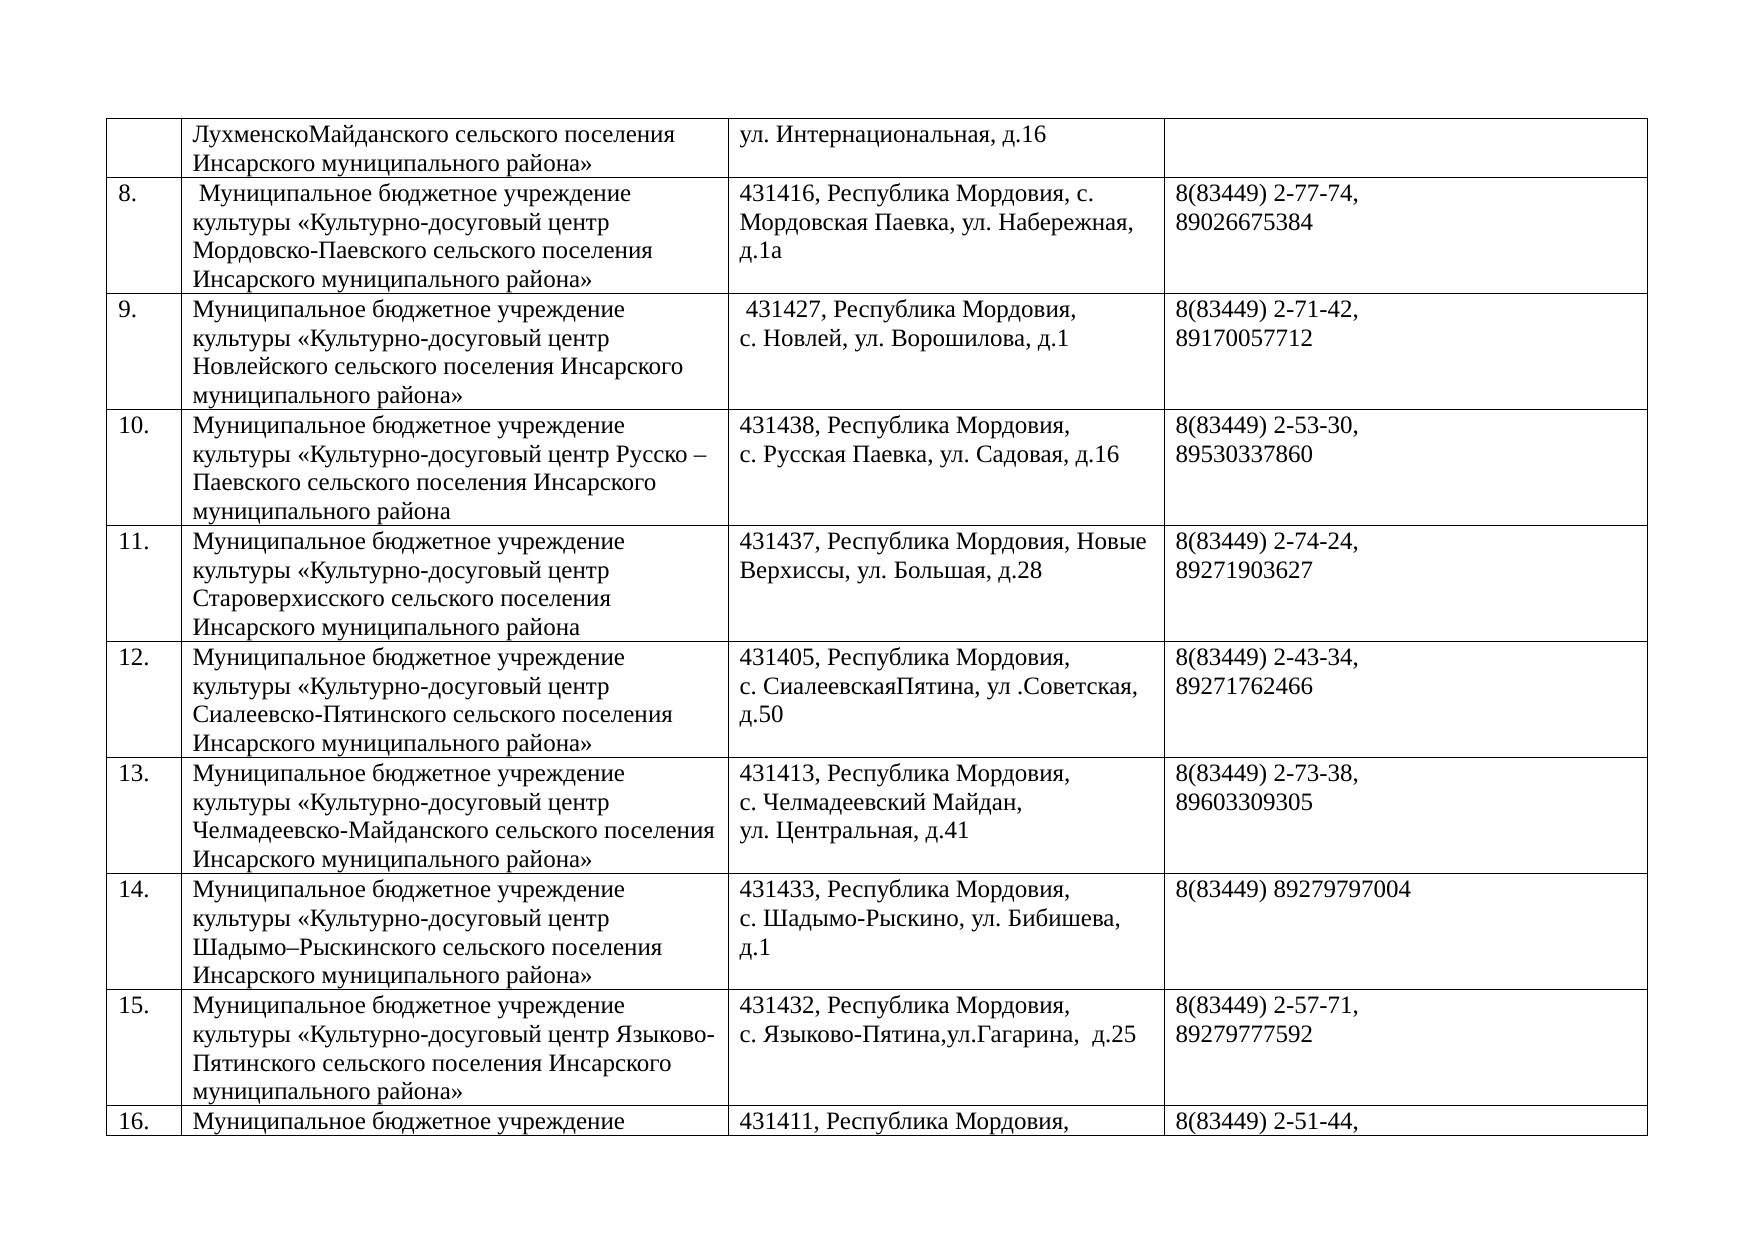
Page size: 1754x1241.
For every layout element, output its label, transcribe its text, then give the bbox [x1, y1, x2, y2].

table_cell 16. [107, 1106, 181, 1135]
table_cell 8(83449) 2-71-42, 89170057712 [1165, 294, 1647, 409]
table_cell Муниципальное бюджетное учреждение культуры «Культурно-досуговый центр Шадымо–Рыскинского сельского поселения Инсарского муниципального района» [182, 874, 728, 989]
table_cell 431432, Республика Мордовия, с. Языково-Пятина,ул.Гагарина, д.25 [729, 990, 1164, 1105]
table_cell Муниципальное бюджетное учреждение культуры «Культурно-досуговый центр Мордовско-Паевского сельского поселения Инсарского муниципального района» [182, 178, 728, 293]
table_cell 431413, Республика Мордовия, с. Челмадеевский Майдан, ул. Центральная, д.41 [729, 758, 1164, 873]
table_cell 10. [107, 410, 181, 525]
table_cell Муниципальное бюджетное учреждение культуры «Культурно-досуговый центр Новлейского сельского поселения Инсарского муниципального района» [182, 294, 728, 409]
table_cell Муниципальное бюджетное учреждение культуры «Культурно-досуговый центр Сиалеевско-Пятинского сельского поселения Инсарского муниципального района» [182, 642, 728, 757]
table_cell 8(83449) 2-77-74, 89026675384 [1165, 178, 1647, 293]
table_cell 9. [107, 294, 181, 409]
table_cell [1165, 119, 1647, 177]
table_cell Муниципальное бюджетное учреждение культуры «Культурно-досуговый центр Русско – Паевского сельского поселения Инсарского муниципального района [182, 410, 728, 525]
table_cell Муниципальное бюджетное учреждение культуры «Культурно-досуговый центр Языково-Пятинского сельского поселения Инсарского муниципального района» [182, 990, 728, 1105]
table_cell 431438, Республика Мордовия, с. Русская Паевка, ул. Садовая, д.16 [729, 410, 1164, 525]
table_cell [182, 1106, 728, 1135]
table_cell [729, 1106, 1164, 1135]
table_cell 8. [107, 178, 181, 293]
table_cell 7. [107, 119, 181, 177]
table_cell Муниципальное бюджетное учреждение культуры «Культурно-досуговый центр Староверхисского сельского поселения Инсарского муниципального района [182, 526, 728, 641]
table_cell 8(83449) 89279797004 [1165, 874, 1647, 989]
table_cell 431416, Республика Мордовия, с. Мордовская Паевка, ул. Набережная, д.1а [729, 178, 1164, 293]
table_cell 431427, Республика Мордовия, с. Новлей, ул. Ворошилова, д.1 [729, 294, 1164, 409]
table_cell 12. [107, 642, 181, 757]
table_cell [1165, 1106, 1647, 1135]
table_cell 8(83449) 2-43-34, 89271762466 [1165, 642, 1647, 757]
table_cell 431433, Республика Мордовия, с. Шадымо-Рыскино, ул. Бибишева, д.1 [729, 874, 1164, 989]
table_cell 13. [107, 758, 181, 873]
table_cell Муниципальное бюджетное учреждение культуры «Культурно-досуговый центр Челмадеевско-Майданского сельского поселения Инсарского муниципального района» [182, 758, 728, 873]
table_cell 15. [107, 990, 181, 1105]
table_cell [729, 119, 1164, 177]
table_cell 11. [107, 526, 181, 641]
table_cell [182, 119, 728, 177]
table_cell 8(83449) 2-74-24, 89271903627 [1165, 526, 1647, 641]
table_cell 8(83449) 2-57-71, 89279777592 [1165, 990, 1647, 1105]
table_cell 14. [107, 874, 181, 989]
table_cell 8(83449) 2-53-30, 89530337860 [1165, 410, 1647, 525]
table_cell 431405, Республика Мордовия, с. СиалеевскаяПятина, ул .Советская, д.50 [729, 642, 1164, 757]
table_cell 431437, Республика Мордовия, Новые Верхиссы, ул. Большая, д.28 [729, 526, 1164, 641]
table_cell 8(83449) 2-73-38, 89603309305 [1165, 758, 1647, 873]
